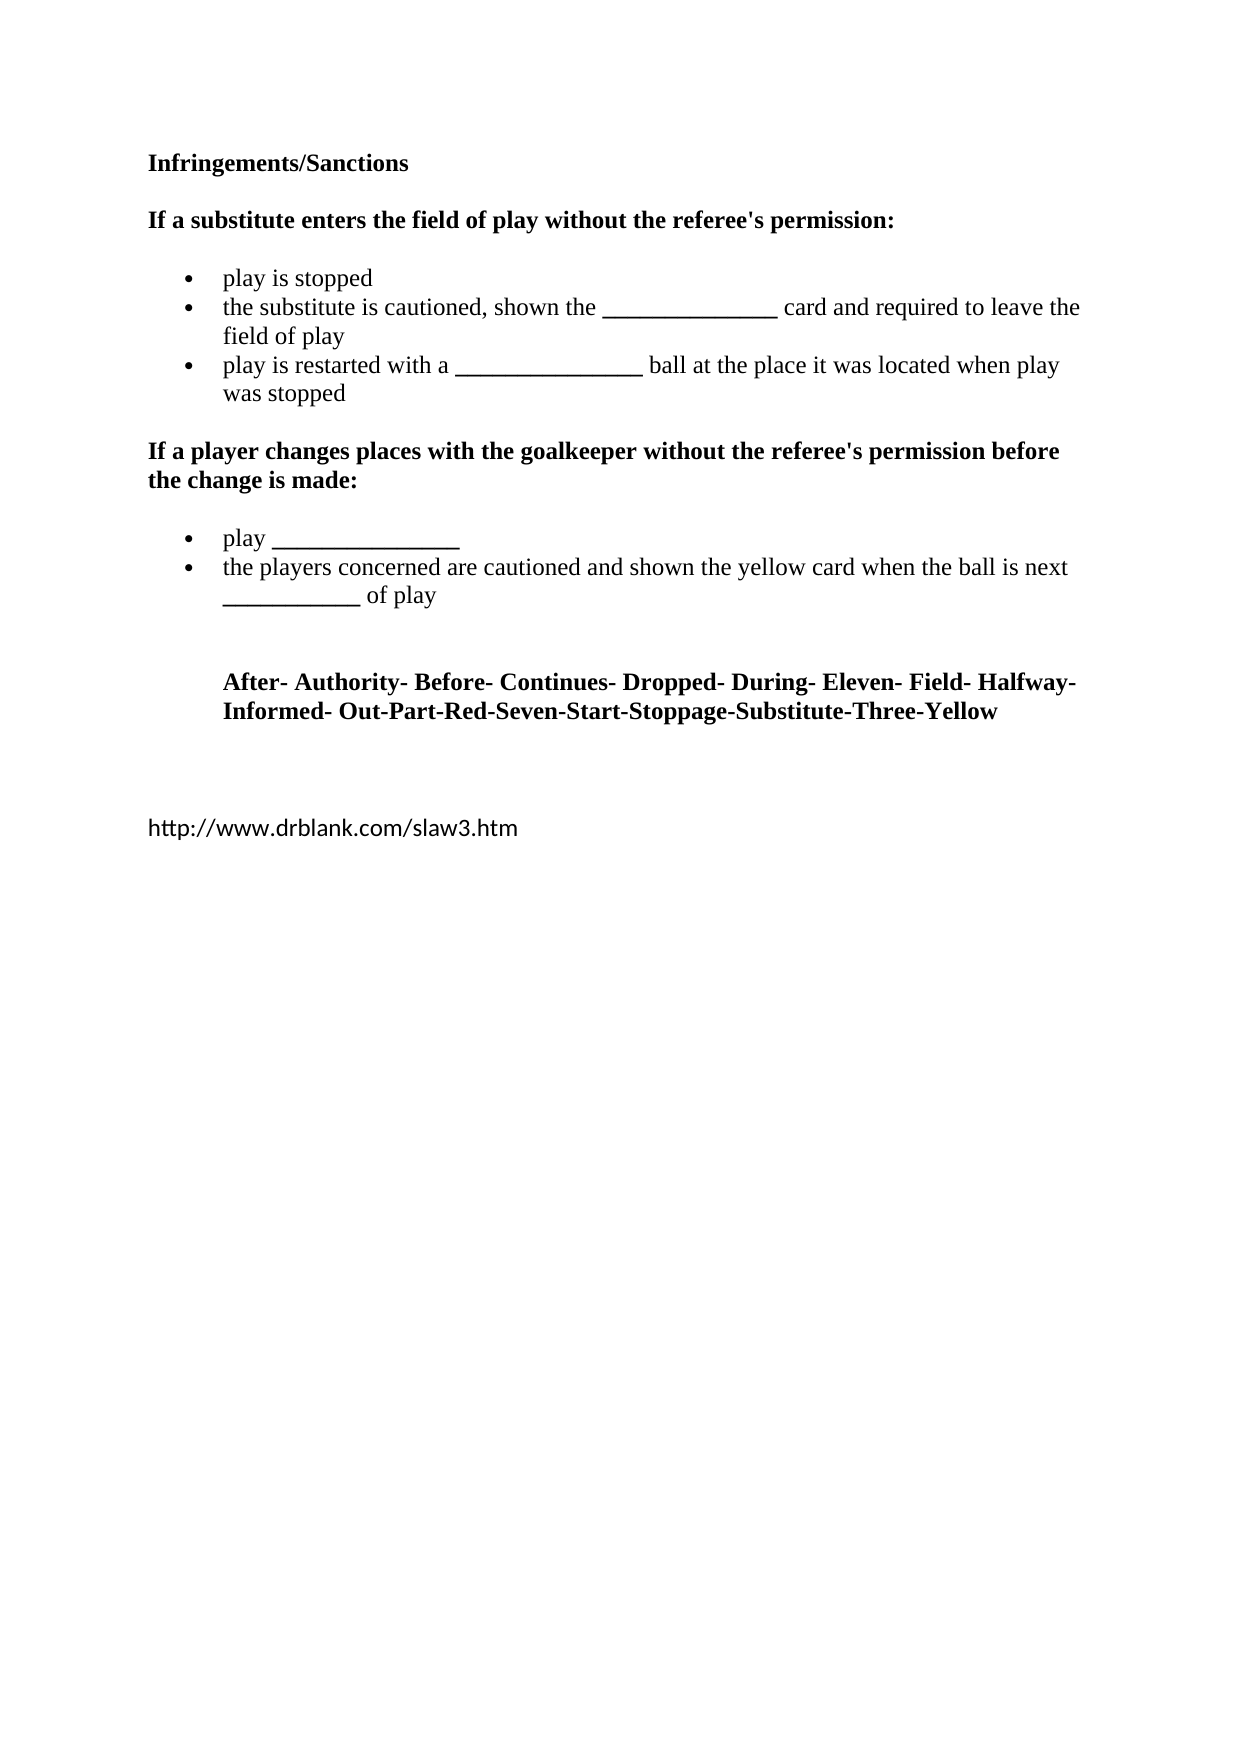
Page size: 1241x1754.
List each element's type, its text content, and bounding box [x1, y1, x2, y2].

text If a substitute enters the field of play without the referee's permission: [148, 206, 1093, 234]
list play _______________ [185, 523, 1093, 552]
text If a player changes places with the goalkeeper without the referee's permission before the change is made: [148, 436, 1093, 494]
list the substitute is cautioned, shown the ______________ card and required to leave the field of play [185, 292, 1093, 350]
text http://www.drblank.com/slaw3.htm [148, 812, 1093, 842]
list After- Authority- Before- Continues- Dropped- During- Eleven- Field- Halfway- Informed- Out-Part-Red-Seven-Start-Stoppage-Substitute-Three-Yellow [223, 667, 1093, 725]
list the players concerned are cautioned and shown the yellow card when the ball is next ___________ of play [185, 552, 1093, 609]
list play is restarted with a _______________ ball at the place it was located when play was stopped [185, 350, 1093, 407]
text Infringements/Sanctions [148, 148, 1093, 176]
list play is stopped [185, 263, 1093, 292]
